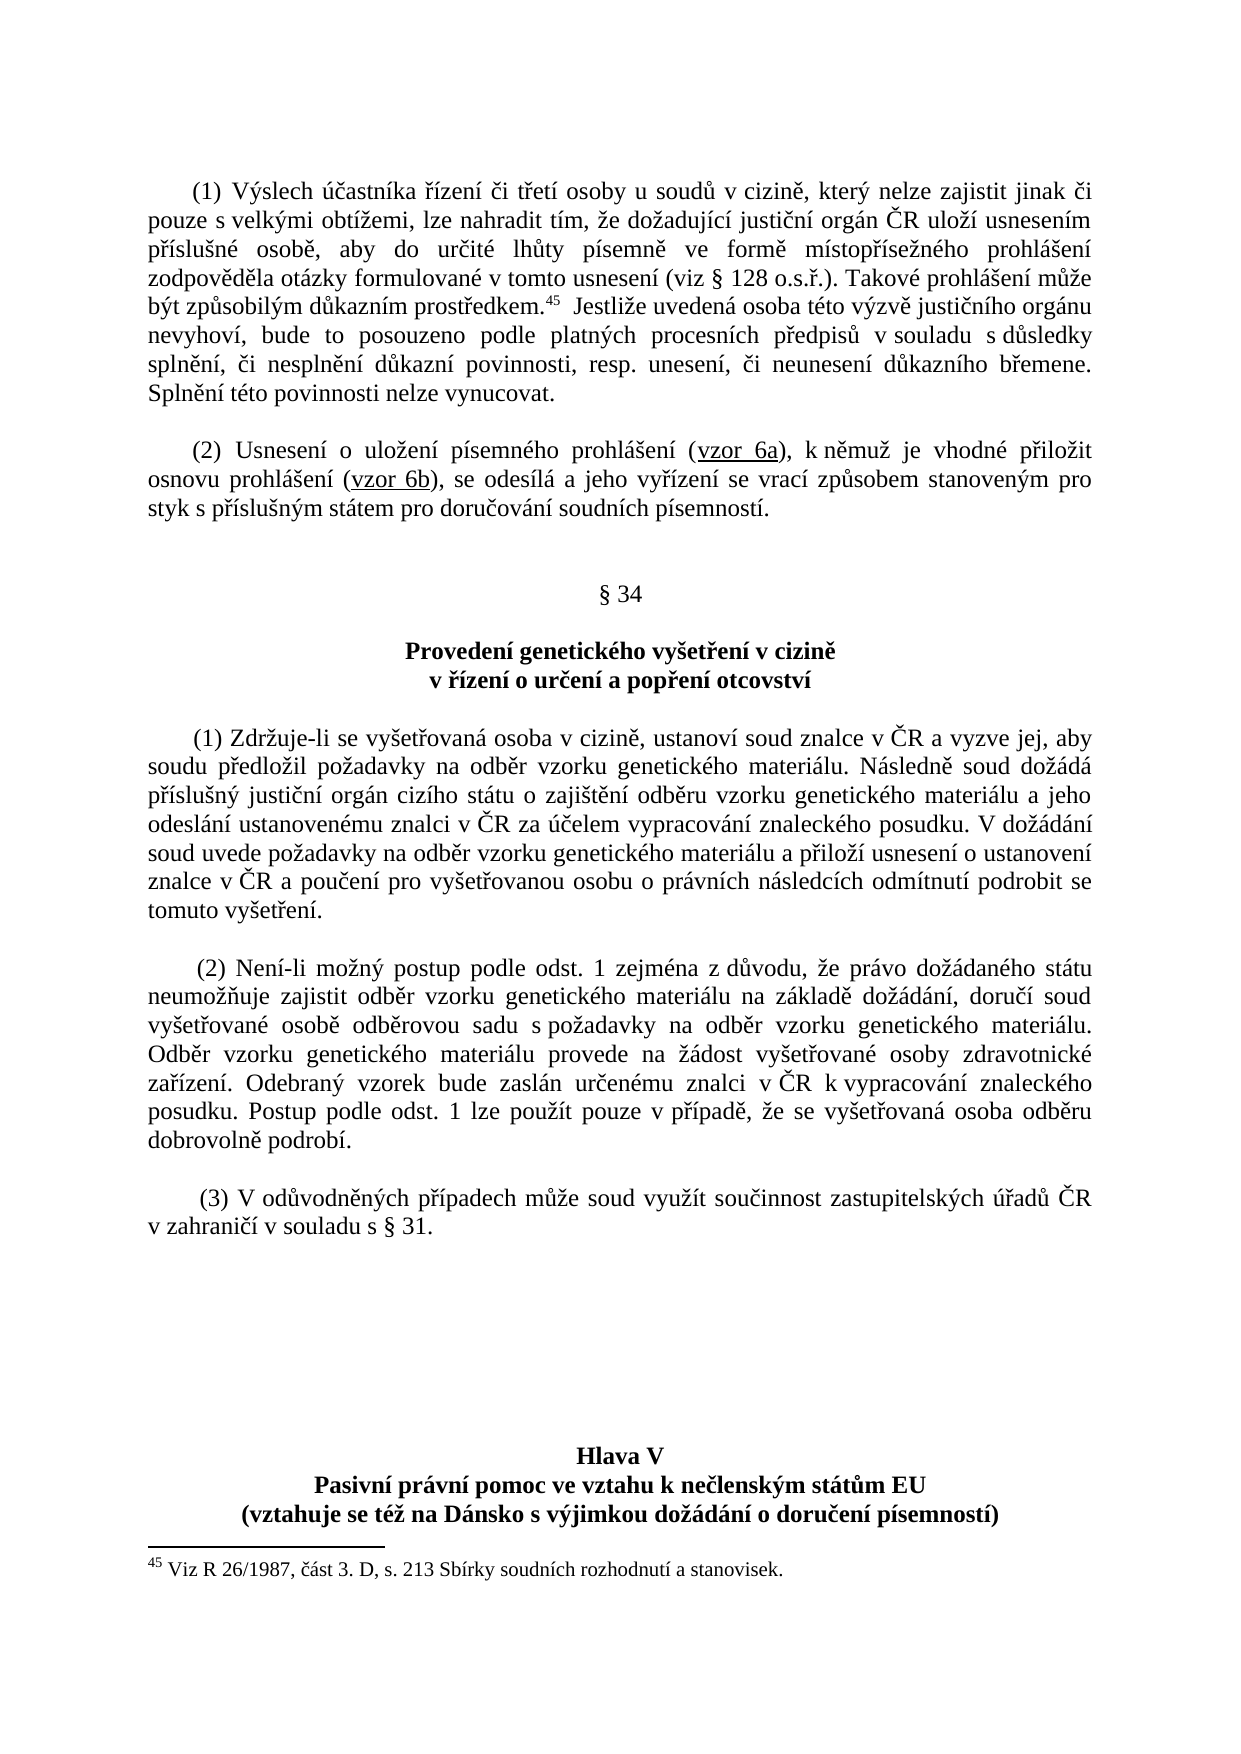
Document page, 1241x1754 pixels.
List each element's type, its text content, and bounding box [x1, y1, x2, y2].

list Výslech účastníka řízení či třetí osoby u soudů v cizině, který nelze zajistit jinak či pouze s velkými obtížemi, lze nahradit tím, že dožadující justiční orgán ČR uloží usnesením příslušné osobě, aby do určité lhůty písemně ve formě místopřísežného prohlášení zodpověděla otázky formulované v tomto usnesení (viz § 128 o.s.ř.). Takové prohlášení může být způsobilým důkazním prostředkem. Jestliže uvedená osoba této výzvě justičního orgánu nevyhoví, bude to posouzeno podle platných procesních předpisů v souladu s důsledky splnění, či nesplnění důkazní povinnosti, resp. unesení, či neunesení důkazního břemene. Splnění této povinnosti nelze vynucovat. [148, 176, 1092, 406]
text Provedení genetického vyšetření v cizině [148, 636, 1092, 665]
text (2) Není-li možný postup podle odst. 1 zejména z důvodu, že právo dožádaného státu neumožňuje zajistit odběr vzorku genetického materiálu na základě dožádání, doručí soud vyšetřované osobě odběrovou sadu s požadavky na odběr vzorku genetického materiálu. Odběr vzorku genetického materiálu provede na žádost vyšetřované osoby zdravotnické zařízení. Odebraný vzorek bude zaslán určenému znalci v ČR k vypracování znaleckého posudku. Postup podle odst. 1 lze použít pouze v případě, že se vyšetřovaná osoba odběru dobrovolně podrobí. [148, 953, 1092, 1154]
text (3) V odůvodněných případech může soud využít součinnost zastupitelských úřadů ČR v zahraničí v souladu s § 31. [148, 1183, 1092, 1240]
text (1) Zdržuje-li se vyšetřovaná osoba v cizině, ustanoví soud znalce v ČR a vyzve jej, aby soudu předložil požadavky na odběr vzorku genetického materiálu. Následně soud dožádá příslušný justiční orgán cizího státu o zajištění odběru vzorku genetického materiálu a jeho odeslání ustanovenému znalci v ČR za účelem vypracování znaleckého posudku. V dožádání soud uvede požadavky na odběr vzorku genetického materiálu a přiloží usnesení o ustanovení znalce v ČR a poučení pro vyšetřovanou osobu o právních následcích odmítnutí podrobit se tomuto vyšetření. [148, 723, 1092, 924]
text Pasivní právní pomoc ve vztahu k nečlenským státům EU [148, 1470, 1092, 1499]
text v řízení o určení a popření otcovství [148, 665, 1092, 694]
text § 34 [148, 579, 1092, 608]
text (vztahuje se též na Dánsko s výjimkou dožádání o doručení písemností) [148, 1499, 1092, 1528]
list Usnesení o uložení písemného prohlášení (vzor 6a), k němuž je vhodné přiložit osnovu prohlášení (vzor 6b), se odesílá a jeho vyřízení se vrací způsobem stanoveným pro styk s příslušným státem pro doručování soudních písemností. [148, 435, 1092, 521]
text Hlava V [148, 1441, 1092, 1470]
